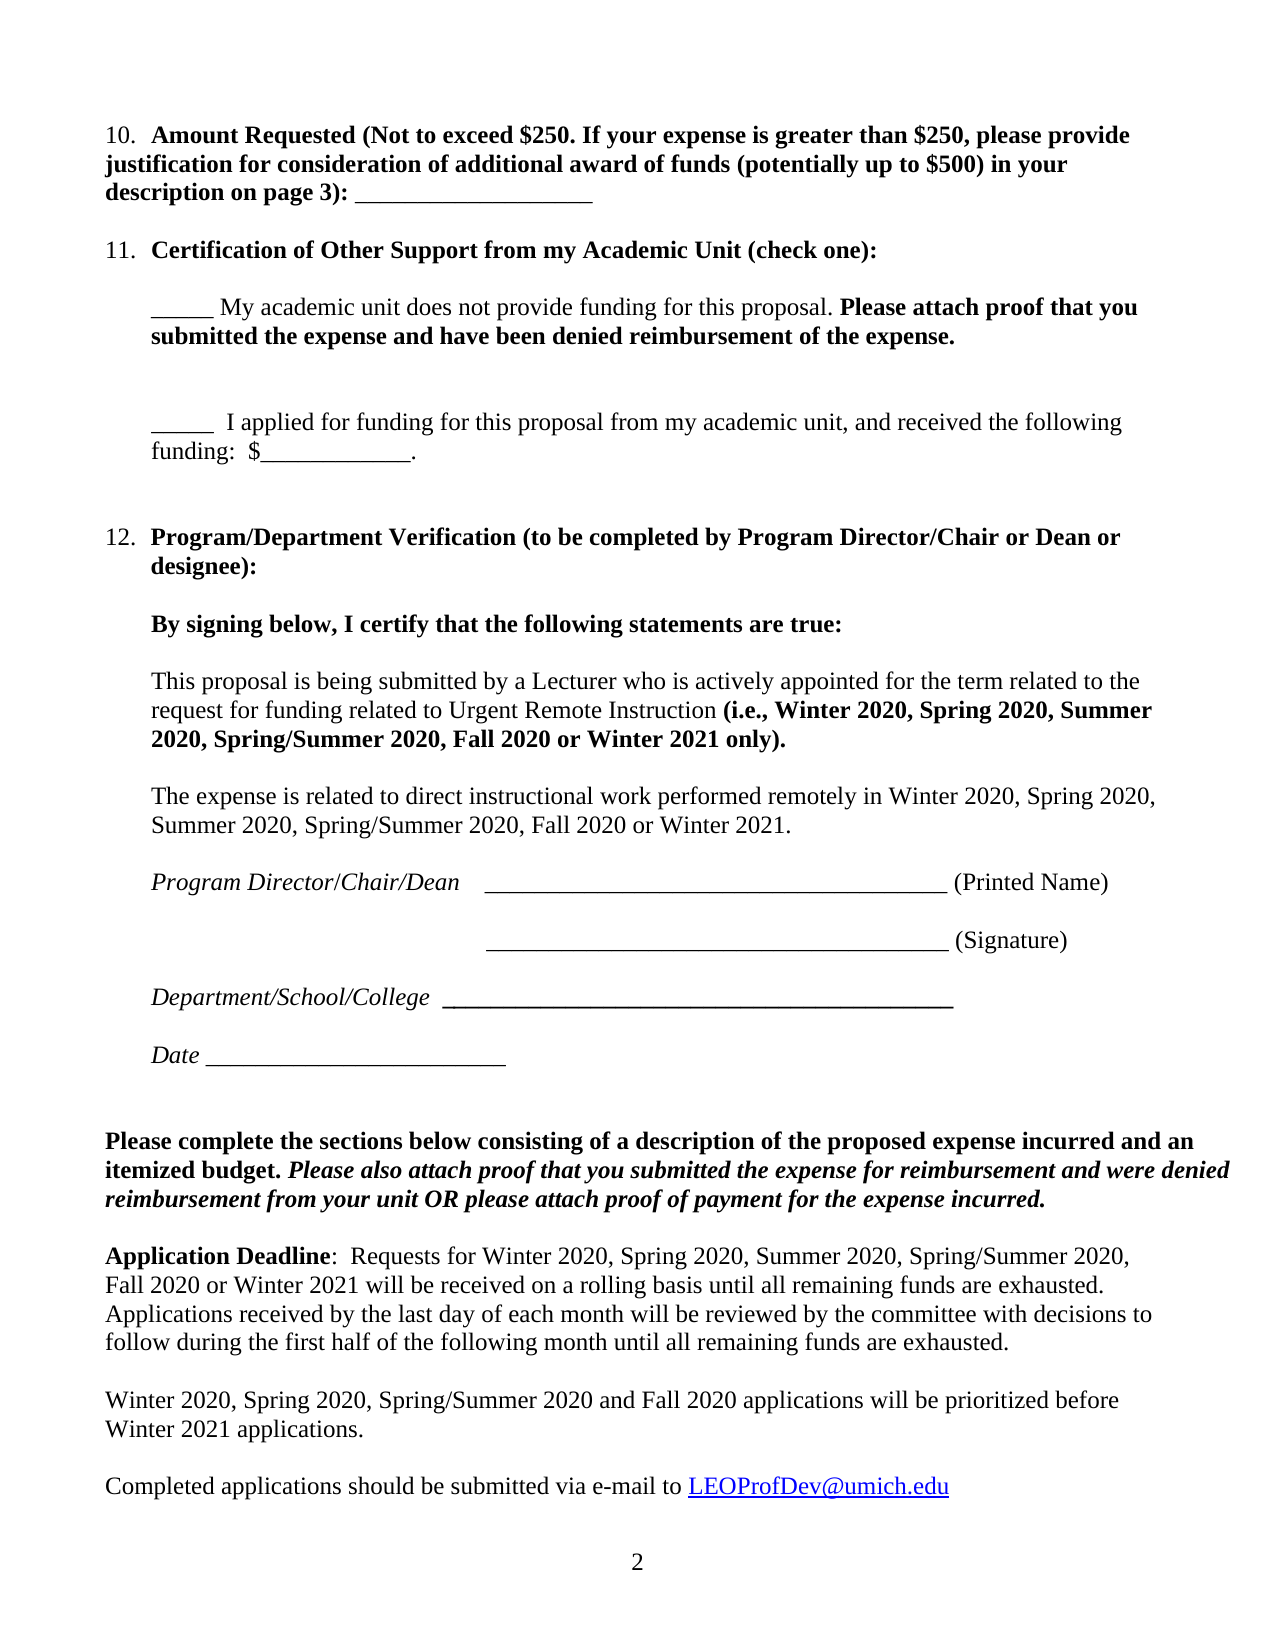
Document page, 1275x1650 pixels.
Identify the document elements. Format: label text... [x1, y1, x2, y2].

text 10. Amount Requested (Not to exceed $250. If your expense is greater than $250, please provide justification for consideration of additional award of funds (potentially up to $500) in your description on page 3): ___________________ [105, 120, 1170, 206]
text Department/School/College _________________________________________ [105, 982, 1170, 1011]
text Date ________________________ [105, 1040, 1170, 1069]
text 12. Program/Department Verification (to be completed by Program Director/Chair or Dean or designee): [105, 522, 1170, 580]
text The expense is related to direct instructional work performed remotely in Winter 2020, Spring 2020, Summer 2020, Spring/Summer 2020, Fall 2020 or Winter 2021. [151, 781, 1170, 839]
text By signing below, I certify that the following statements are true: [105, 609, 1170, 637]
text _____ I applied for funding for this proposal from my academic unit, and received the following funding: $____________. [151, 407, 1170, 465]
text This proposal is being submitted by a Lecturer who is actively appointed for the term related to the request for funding related to Urgent Remote Instruction (i.e., Winter 2020, Spring 2020, Summer 2020, Spring/Summer 2020, Fall 2020 or Winter 2021 only). [151, 666, 1170, 752]
text Winter 2020, Spring 2020, Spring/Summer 2020 and Fall 2020 applications will be prioritized before Winter 2021 applications. [105, 1385, 1170, 1442]
text Application Deadline: Requests for Winter 2020, Spring 2020, Summer 2020, Spring/Summer 2020, Fall 2020 or Winter 2021 will be received on a rolling basis until all remaining funds are exhausted. Applications received by the last day of each month will be reviewed by the committee with decisions to follow during the first half of the following month until all remaining funds are exhausted. [105, 1241, 1170, 1356]
text Program Director/Chair/Dean _____________________________________ (Printed Name) [105, 867, 1170, 896]
text _____________________________________ (Signature) [105, 925, 1170, 954]
text Completed applications should be submitted via e-mail to LEOProfDev@umich.edu [105, 1471, 1170, 1500]
text Please complete the sections below consisting of a description of the proposed expense incurred and an itemized budget. Please also attach proof that you submitted the expense for reimbursement and were denied reimbursement from your unit OR please attach proof of payment for the expense incurred. [105, 1126, 1245, 1212]
text _____ My academic unit does not provide funding for this proposal. Please attach proof that you submitted the expense and have been denied reimbursement of the expense. [151, 292, 1170, 350]
text 11. Certification of Other Support from my Academic Unit (check one): [105, 235, 1170, 264]
